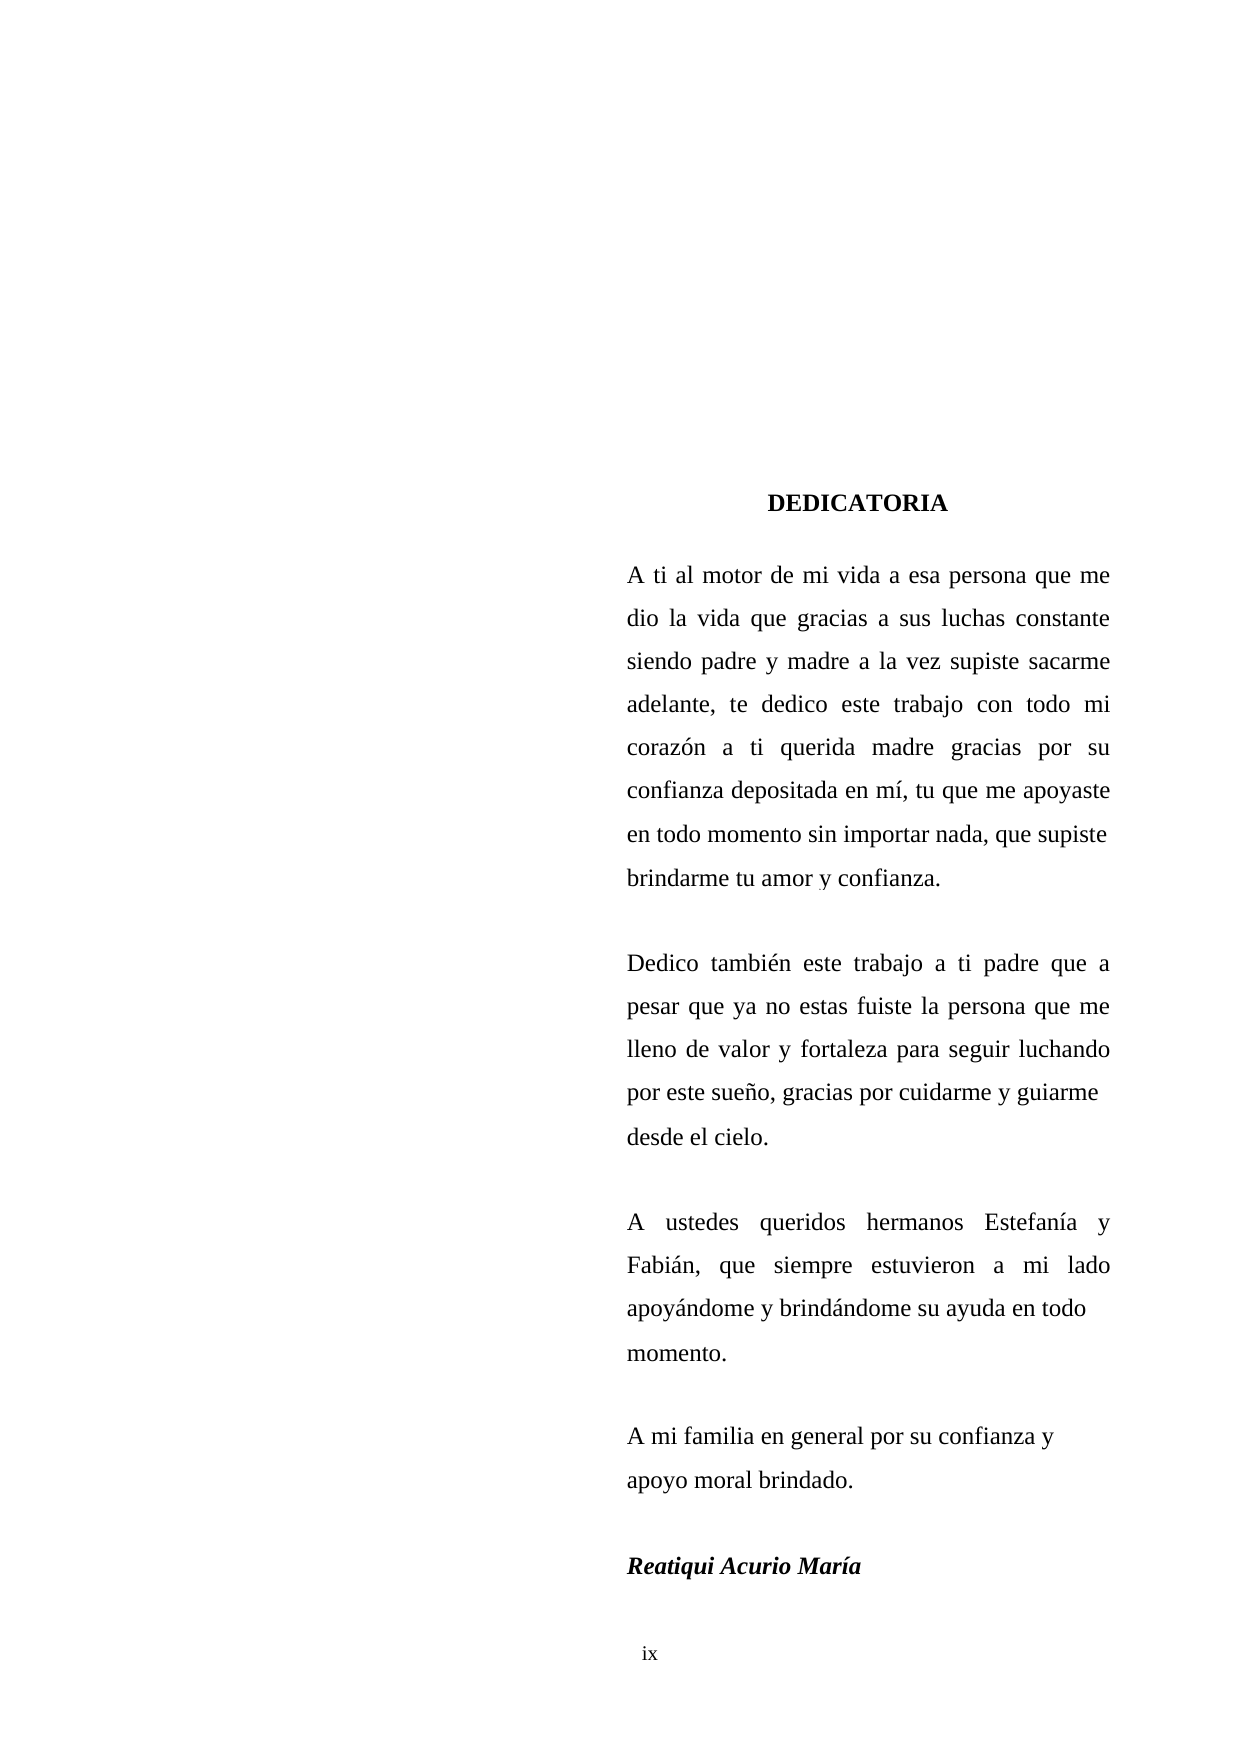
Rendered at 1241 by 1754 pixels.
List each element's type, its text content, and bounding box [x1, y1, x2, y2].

text ix [181, 1641, 1118, 1664]
subtitle DEDICATORIA [767, 488, 1146, 516]
picture [611, 559, 1126, 1591]
